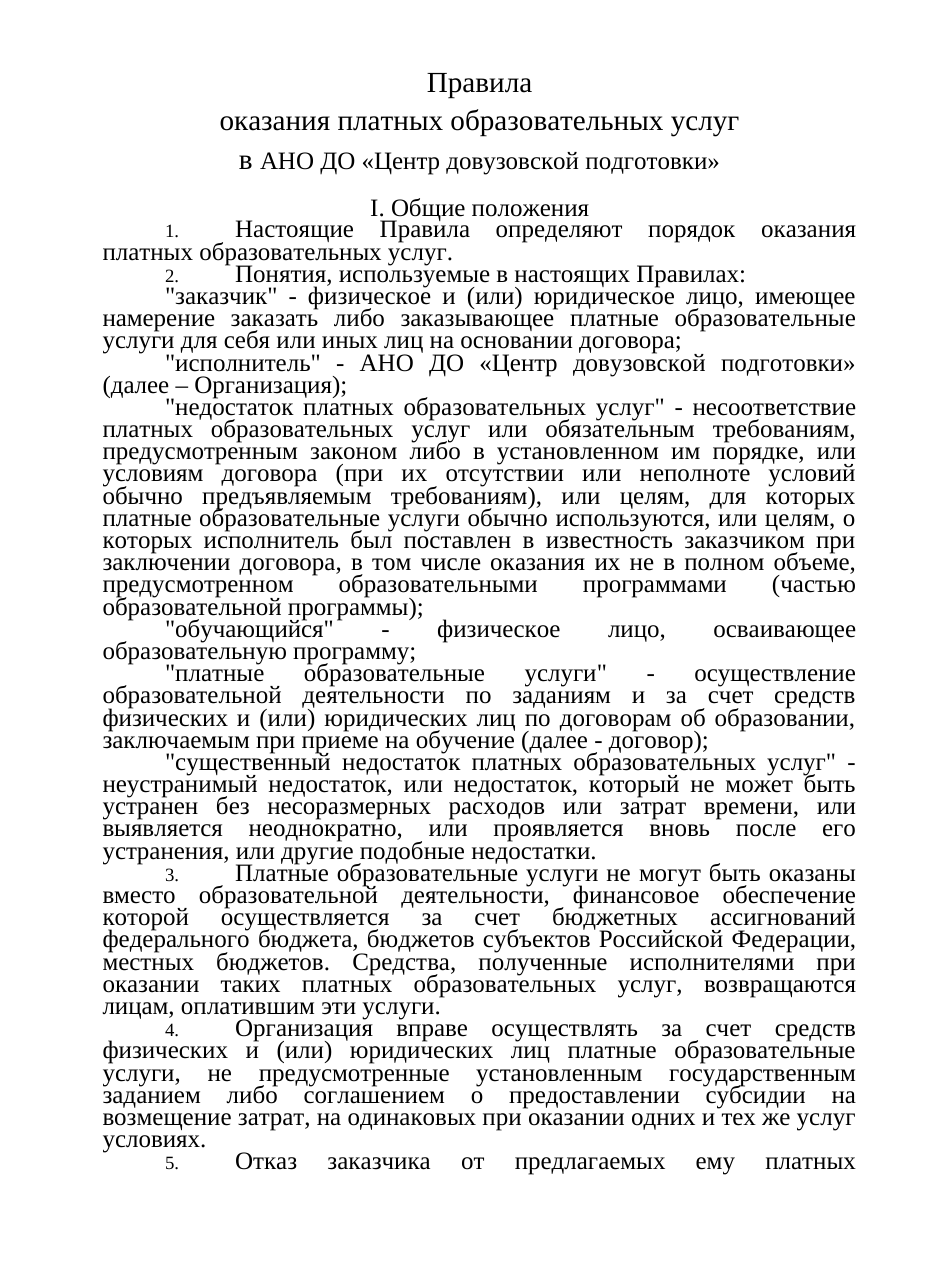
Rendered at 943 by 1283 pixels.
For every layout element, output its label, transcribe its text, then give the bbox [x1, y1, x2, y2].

list Платные образовательные услуги не могут быть оказаны вместо образовательной деятельности, финансовое обеспечение которой осуществляется за счет бюджетных ассигнований федерального бюджета, бюджетов субъектов Российской Федерации, местных бюджетов. Средства, полученные исполнителями при оказании таких платных образовательных услуг, возвращаются лицам, оплатившим эти услуги. [102, 863, 856, 1019]
list Настоящие Правила определяют порядок оказания платных образовательных услуг. [102, 220, 856, 264]
text "исполнитель" - АНО ДО «Центр довузовской подготовки» (далее – Организация); [102, 353, 856, 398]
text "недостаток платных образовательных услуг" - несоответствие платных образовательных услуг или обязательным требованиям, предусмотренным законом либо в установленном им порядке, или условиям договора (при их отсутствии или неполноте условий обычно предъявляемым требованиям), или целям, для которых платные образовательные услуги обычно используются, или целям, о которых исполнитель был поставлен в известность заказчиком при заключении договора, в том числе оказания их не в полном объеме, предусмотренном образовательными программами (частью образовательной программы); [102, 398, 856, 619]
text оказания платных образовательных услуг в АНО ДО «Центр довузовской подготовки» [102, 103, 856, 176]
text Правила [102, 65, 856, 98]
text "заказчик" - физическое и (или) юридическое лицо, имеющее намерение заказать либо заказывающее платные образовательные услуги для себя или иных лиц на основании договора; [102, 287, 856, 353]
text I. Общие положения [102, 199, 856, 220]
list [102, 1152, 856, 1174]
text "платные образовательные услуги" - осуществление образовательной деятельности по заданиям и за счет средств физических и (или) юридических лиц по договорам об образовании, заключаемым при приеме на обучение (далее - договор); [102, 664, 856, 753]
list Понятия, используемые в настоящих Правилах: [102, 264, 856, 287]
list Организация вправе осуществлять за счет средств физических и (или) юридических лиц платные образовательные услуги, не предусмотренные установленным государственным заданием либо соглашением о предоставлении субсидии на возмещение затрат, на одинаковых при оказании одних и тех же услуг условиях. [102, 1019, 856, 1152]
text "обучающийся" - физическое лицо, осваивающее образовательную программу; [102, 619, 856, 664]
text "существенный недостаток платных образовательных услуг" - неустранимый недостаток, или недостаток, который не может быть устранен без несоразмерных расходов или затрат времени, или выявляется неоднократно, или проявляется вновь после его устранения, или другие подобные недостатки. [102, 753, 856, 863]
